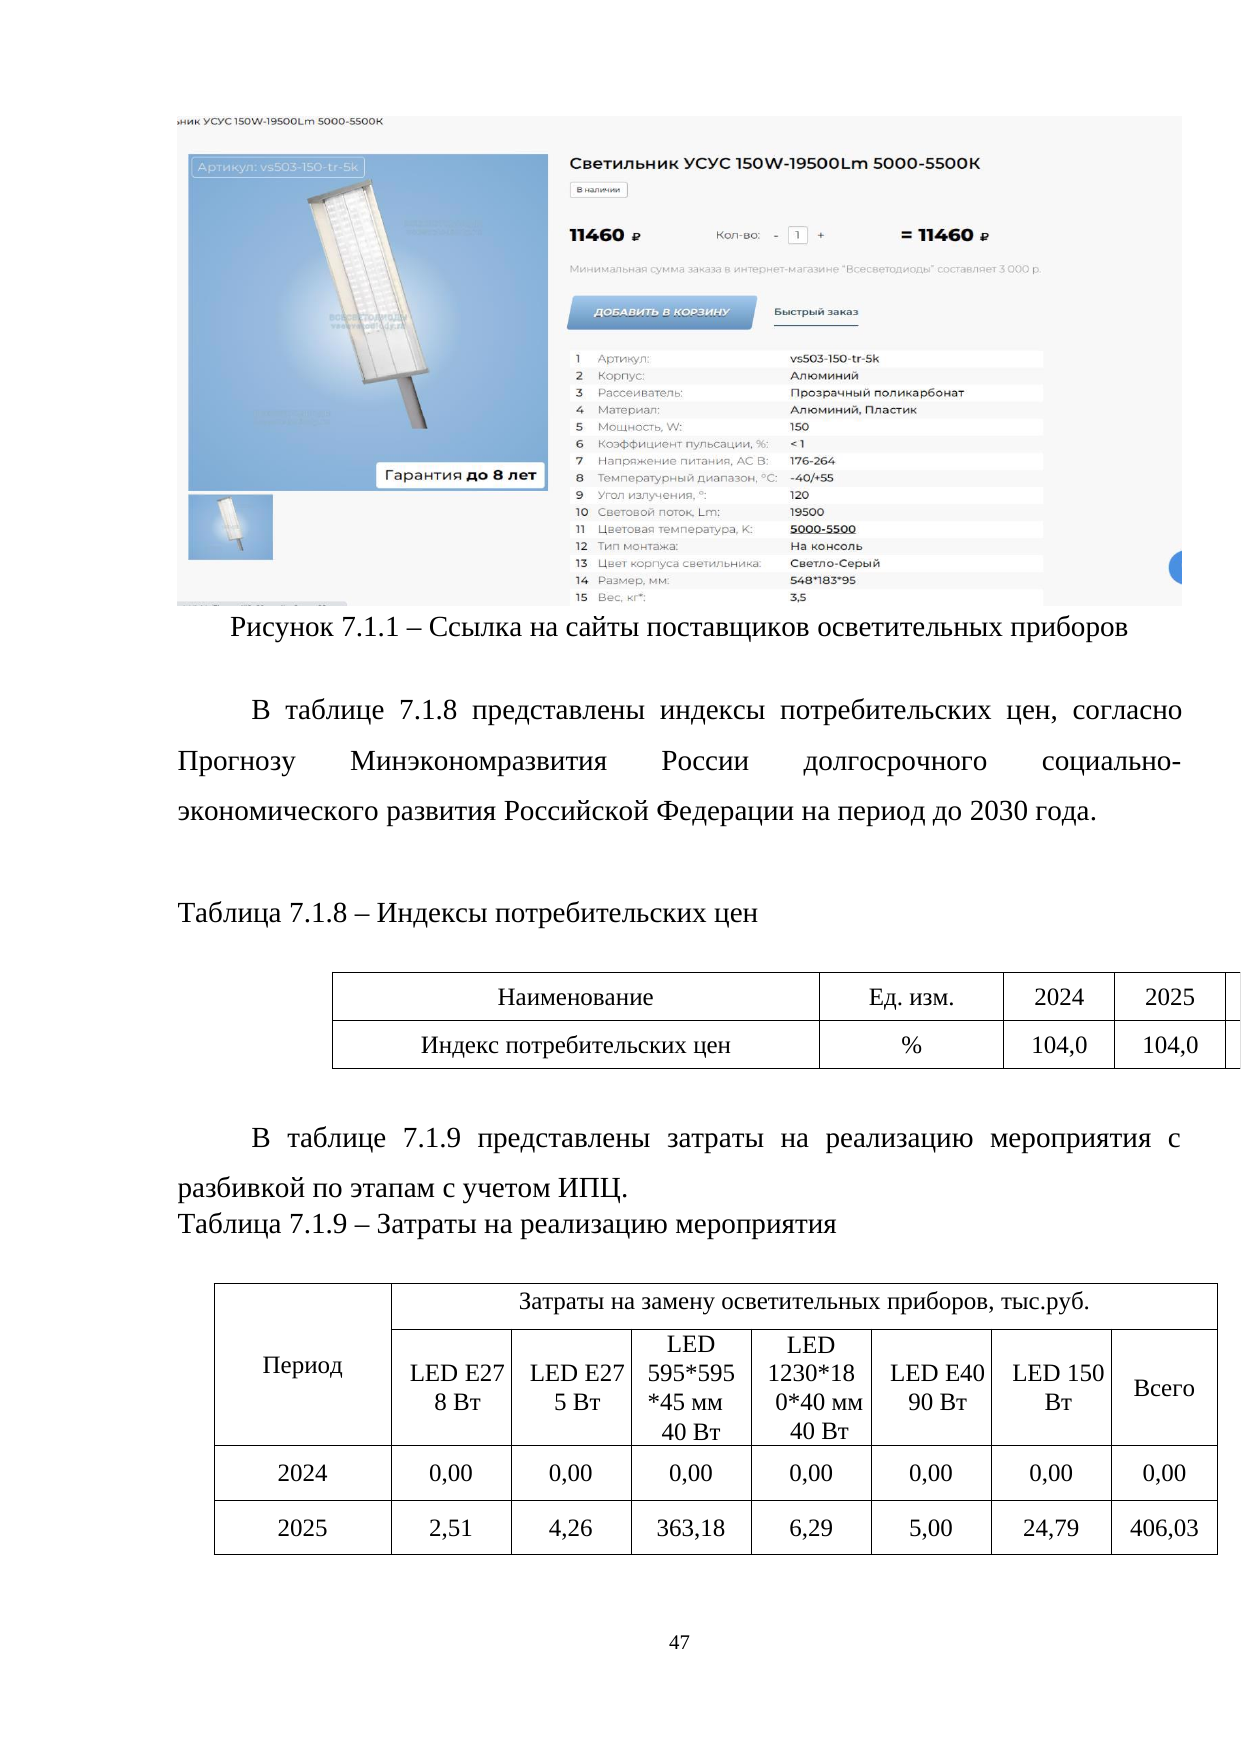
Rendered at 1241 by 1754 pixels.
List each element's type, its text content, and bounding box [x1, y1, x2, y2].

table_header Ед. изм. [820, 973, 1003, 1020]
table_cell 104,0 [1226, 1021, 1240, 1068]
table_cell Индекс потребительских цен [333, 1021, 819, 1068]
picture [177, 116, 1182, 606]
table_cell 0,00 [872, 1446, 991, 1500]
table_cell LED 595*595 *45 мм 40 Вт [632, 1330, 751, 1445]
table_cell 5,00 [872, 1501, 991, 1554]
table_cell % [820, 1021, 1003, 1068]
table_cell LED E40 90 Вт [872, 1330, 991, 1445]
table_cell 0,00 [632, 1446, 751, 1500]
table_cell 0,00 [752, 1446, 871, 1500]
table_cell 104,0 [1004, 1021, 1114, 1068]
table_cell 2025 [215, 1501, 391, 1554]
table_cell 2,51 [392, 1501, 511, 1554]
table_cell 0,00 [1112, 1446, 1217, 1500]
text В таблице 7.1.9 представлены затраты на реализацию мероприятия с разбивкой по этапам с учетом ИПЦ. [177, 1103, 1209, 1204]
table_cell LED 1230*18 0*40 мм 40 Вт [752, 1330, 871, 1445]
table_header Период [215, 1284, 391, 1445]
table_cell LED 150 Вт [992, 1330, 1111, 1445]
table_header Наименование [333, 973, 819, 1020]
text Рисунок 7.1.1 – Ссылка на сайты поставщиков осветительных приборов [230, 609, 1210, 642]
table_header 2026 [1226, 973, 1240, 1020]
table_cell LED E27 8 Вт [392, 1330, 511, 1445]
table_cell 2024 [215, 1446, 391, 1500]
table_cell 0,00 [512, 1446, 631, 1500]
text Таблица 7.1.8 – Индексы потребительских цен [177, 895, 1210, 928]
text Таблица 7.1.9 – Затраты на реализацию мероприятия [177, 1206, 1210, 1240]
table_cell 0,00 [992, 1446, 1111, 1500]
table_cell 0,00 [392, 1446, 511, 1500]
table_header 2024 [1004, 973, 1114, 1020]
table_cell 24,79 [992, 1501, 1111, 1554]
table_cell 4,26 [512, 1501, 631, 1554]
table_cell Всего [1112, 1330, 1217, 1445]
table_header 2025 [1115, 973, 1225, 1020]
table_cell 104,0 [1115, 1021, 1225, 1068]
table_cell 363,18 [632, 1501, 751, 1554]
table_cell LED E27 5 Вт [512, 1330, 631, 1445]
table_header Затраты на замену осветительных приборов, тыс.руб. [392, 1284, 1217, 1328]
text В таблице 7.1.8 представлены индексы потребительских цен, согласно Прогнозу Минэкономразвития России долгосрочного социально- экономического развития Российской Федерации на период до 2030 года. [177, 675, 1209, 827]
table_cell 406,03 [1112, 1501, 1217, 1554]
table_cell 6,29 [752, 1501, 871, 1554]
